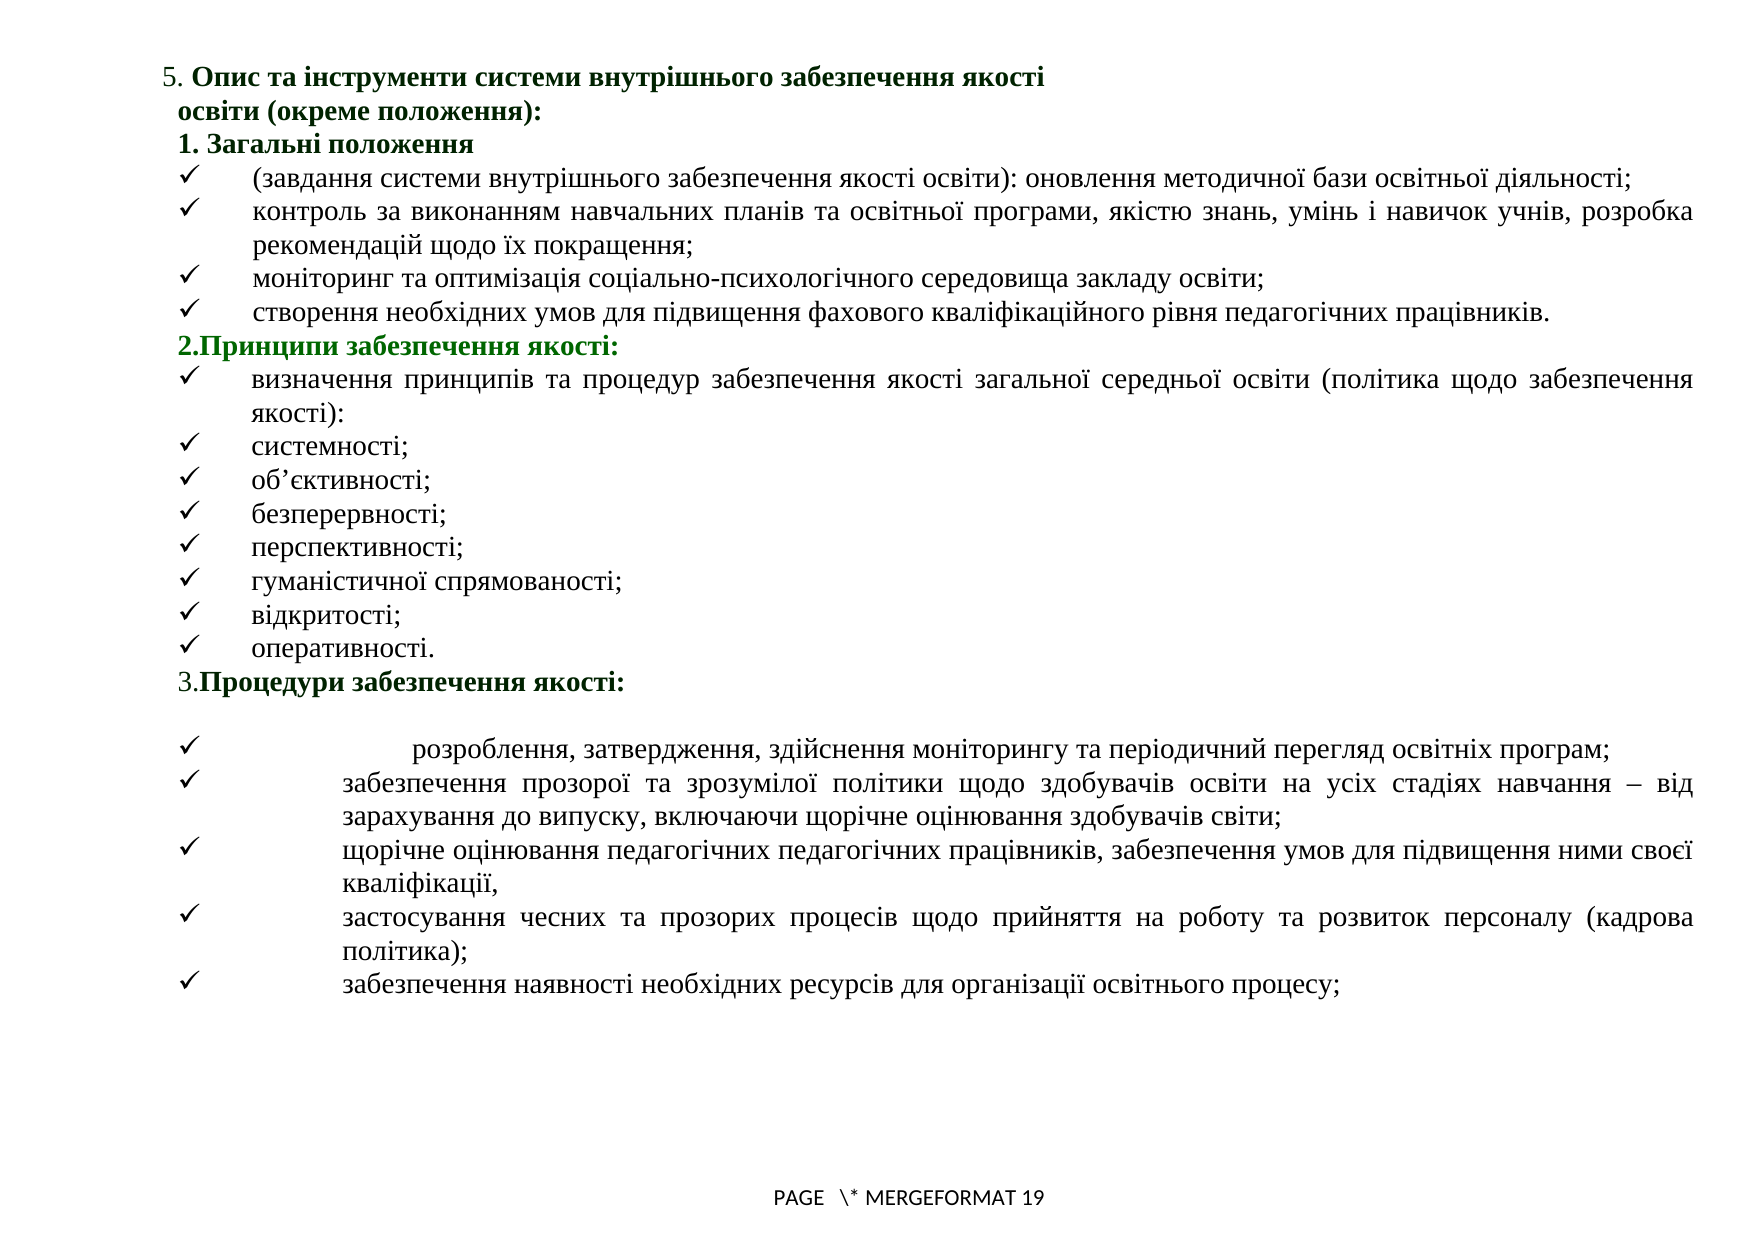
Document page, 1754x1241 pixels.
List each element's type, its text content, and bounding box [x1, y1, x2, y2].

list щорічне оцінювання педагогічних педагогічних працівників, забезпечення умов для підвищення ними своєї кваліфікації, [177, 832, 1695, 899]
text освіти (окреме положення): [118, 93, 1695, 126]
list моніторинг та оптимізація соціально-психологічного середовища закладу освіти; [177, 261, 1695, 294]
list оперативності. [177, 630, 1695, 664]
list застосування чесних та прозорих процесів щодо прийняття на роботу та розвиток персоналу (кадрова політика); [177, 899, 1695, 966]
list об’єктивності; [177, 462, 1695, 496]
text 1. Загальні положення [118, 126, 1695, 160]
list гуманістичної спрямованості; [177, 563, 1695, 597]
list створення необхідних умов для підвищення фахового кваліфікаційного рівня педагогічних працівників. [177, 294, 1695, 328]
list (завдання системи внутрішнього забезпечення якості освіти): оновлення методичної бази освітньої діяльності; [177, 160, 1695, 193]
list розроблення, затвердження, здійснення моніторингу та періодичний перегляд освітніх програм; [177, 731, 1695, 765]
list відкритості; [177, 597, 1695, 630]
text 5. Опис та інструменти системи внутрішнього забезпечення якості [118, 59, 1695, 93]
list системності; [177, 428, 1695, 462]
text 3.Процедури забезпечення якості: [118, 664, 1695, 698]
list забезпечення прозорої та зрозумілої політики щодо здобувачів освіти на усіх стадіях навчання – від зарахування до випуску, включаючи щорічне оцінювання здобувачів світи; [177, 765, 1695, 832]
list перспективності; [177, 529, 1695, 563]
text 2.Принципи забезпечення якості: [118, 328, 1695, 361]
list забезпечення наявності необхідних ресурсів для організації освітнього процесу; [177, 966, 1695, 1000]
list визначення принципів та процедур забезпечення якості загальної середньої освіти (політика щодо забезпечення якості): [177, 361, 1695, 428]
list безперервності; [177, 496, 1695, 529]
list контроль за виконанням навчальних планів та освітньої програми, якістю знань, умінь і навичок учнів, розробка рекомендацій щодо їх покращення; [177, 193, 1695, 261]
